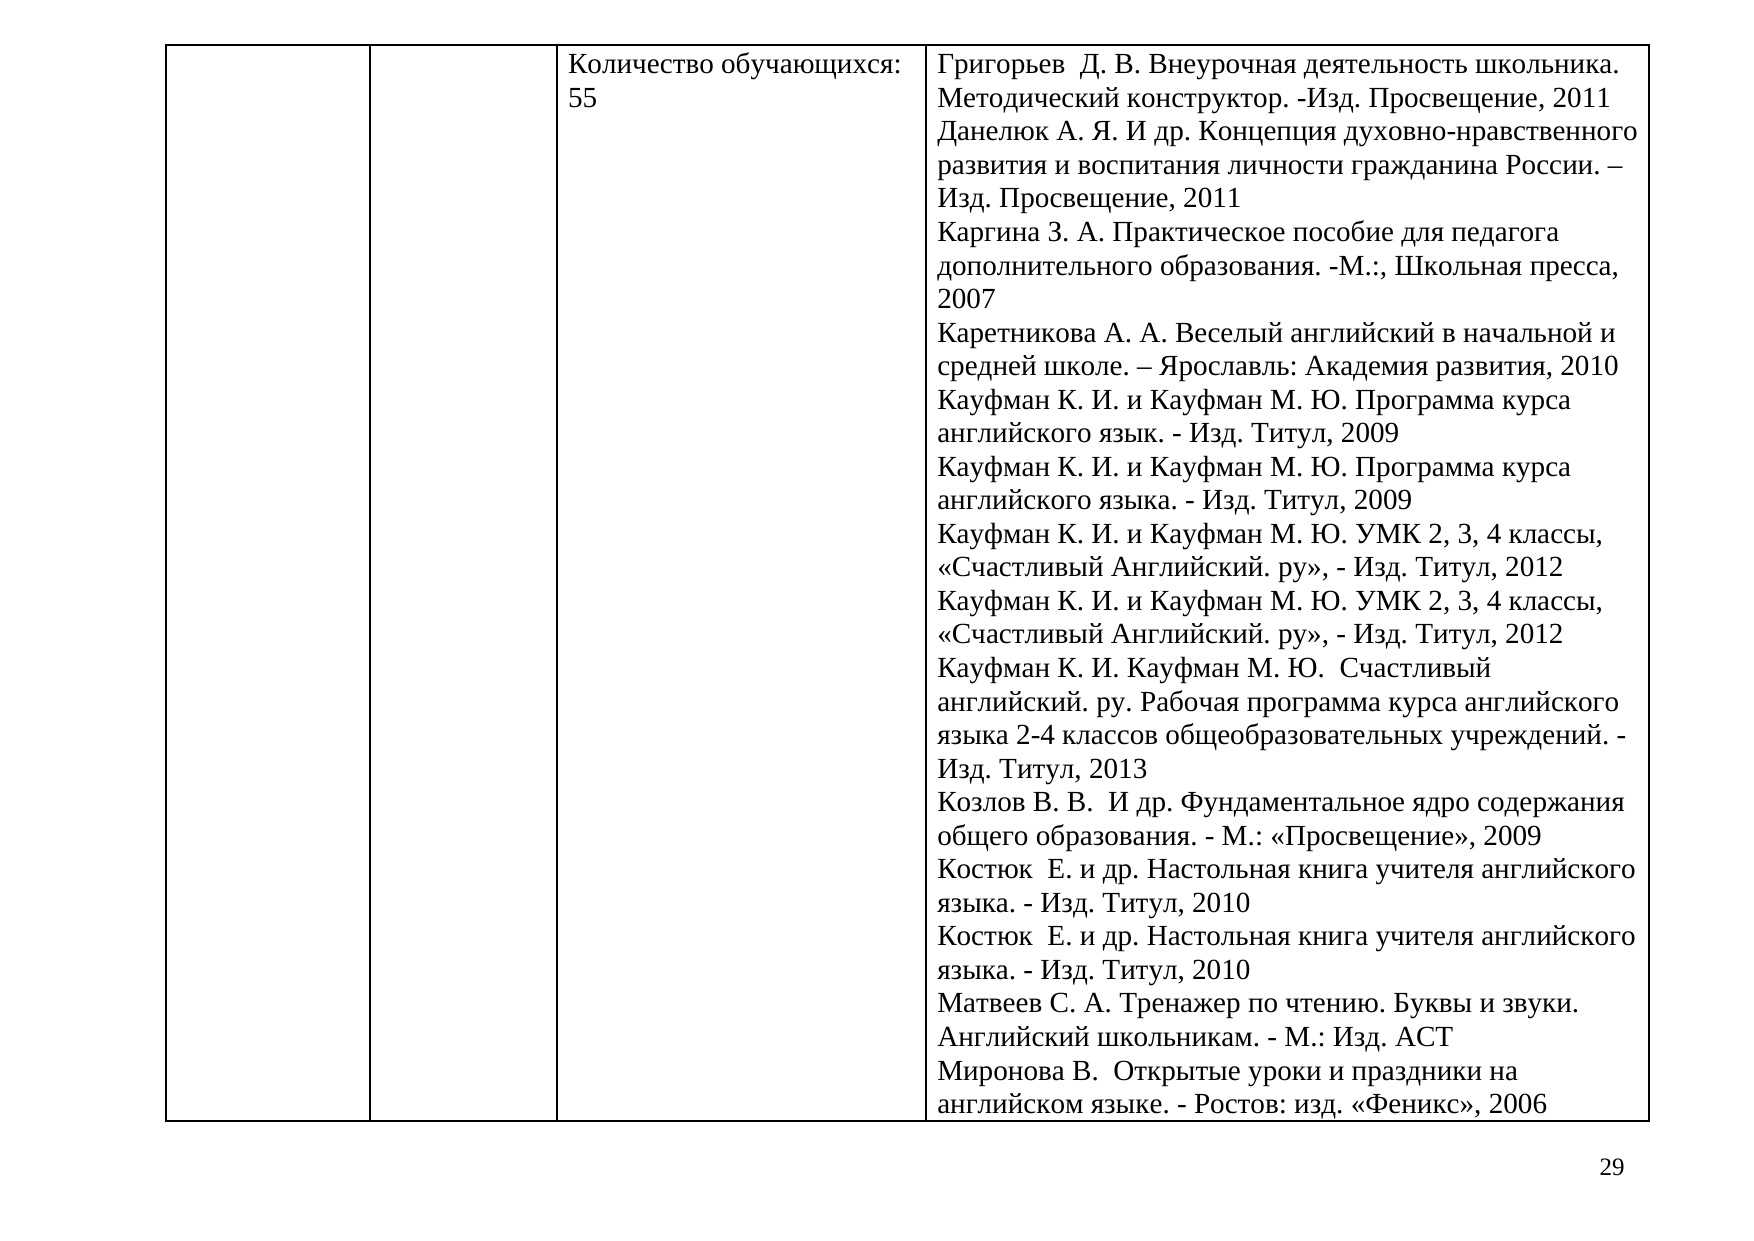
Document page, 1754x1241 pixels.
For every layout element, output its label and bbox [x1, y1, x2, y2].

table_cell [558, 46, 925, 1120]
table_cell [371, 46, 556, 1120]
table_cell [927, 46, 1648, 1120]
table_cell [167, 46, 369, 1120]
